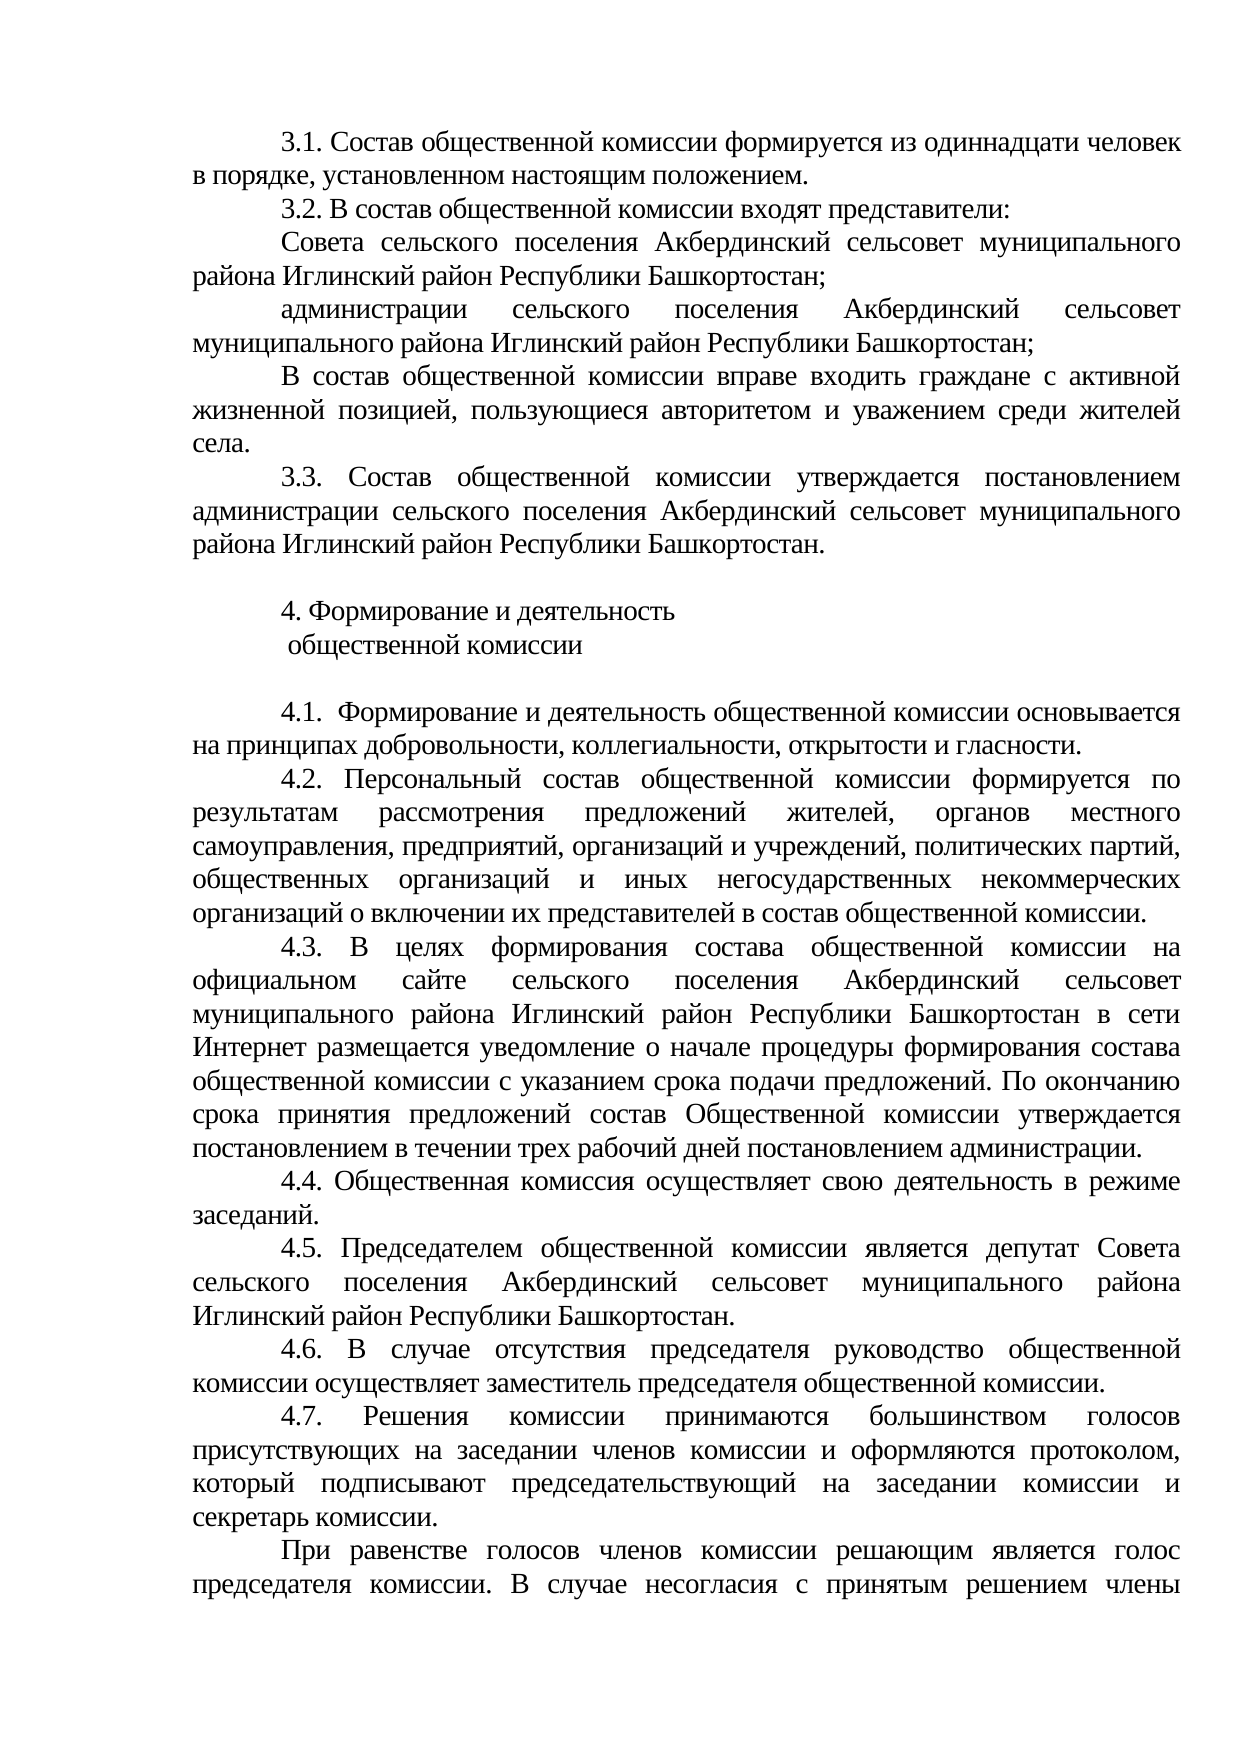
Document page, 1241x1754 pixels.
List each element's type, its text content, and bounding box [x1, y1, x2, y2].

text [192, 1532, 1181, 1599]
text 4.7. Решения комиссии принимаются большинством голосов присутствующих на заседании членов комиссии и оформляются протоколом, который подписывают председательствующий на заседании комиссии и секретарь комиссии. [192, 1398, 1181, 1532]
text 4.4. Общественная комиссия осуществляет свою деятельность в режиме заседаний. [192, 1163, 1181, 1231]
text 3.1. Состав общественной комиссии формируется из одиннадцати человек в порядке, установленном настоящим положением. [192, 124, 1181, 191]
text 3.2. В состав общественной комиссии входят представители: [192, 191, 1181, 224]
text 4.1. Формирование и деятельность общественной комиссии основывается на принципах добровольности, коллегиальности, открытости и гласности. [192, 694, 1181, 761]
text 4.6. В случае отсутствия председателя руководство общественной комиссии осуществляет заместитель председателя общественной комиссии. [192, 1331, 1181, 1398]
text 4.5. Председателем общественной комиссии является депутат Совета сельского поселения Акбердинский сельсовет муниципального района Иглинский район Республики Башкортостан. [192, 1231, 1181, 1331]
text Совета сельского поселения Акбердинский сельсовет муниципального района Иглинский район Республики Башкортостан; [192, 224, 1181, 291]
text 4.2. Персональный состав общественной комиссии формируется по результатам рассмотрения предложений жителей, органов местного самоуправления, предприятий, организаций и учреждений, политических партий, общественных организаций и иных негосударственных некоммерческих организаций о включении их представителей в состав общественной комиссии. [192, 761, 1181, 929]
text В состав общественной комиссии вправе входить граждане с активной жизненной позицией, пользующиеся авторитетом и уважением среди жителей села. [192, 358, 1181, 459]
text общественной комиссии [192, 627, 1181, 660]
text 4. Формирование и деятельность [192, 593, 1181, 627]
text 4.3. В целях формирования состава общественной комиссии на официальном сайте сельского поселения Акбердинский сельсовет муниципального района Иглинский район Республики Башкортостан в сети Интернет размещается уведомление о начале процедуры формирования состава общественной комиссии с указанием срока подачи предложений. По окончанию срока принятия предложений состав Общественной комиссии утверждается постановлением в течении трех рабочий дней постановлением администрации. [192, 929, 1181, 1163]
text 3.3. Состав общественной комиссии утверждается постановлением администрации сельского поселения Акбердинский сельсовет муниципального района Иглинский район Республики Башкортостан. [192, 459, 1181, 560]
text администрации сельского поселения Акбердинский сельсовет муниципального района Иглинский район Республики Башкортостан; [192, 291, 1181, 358]
